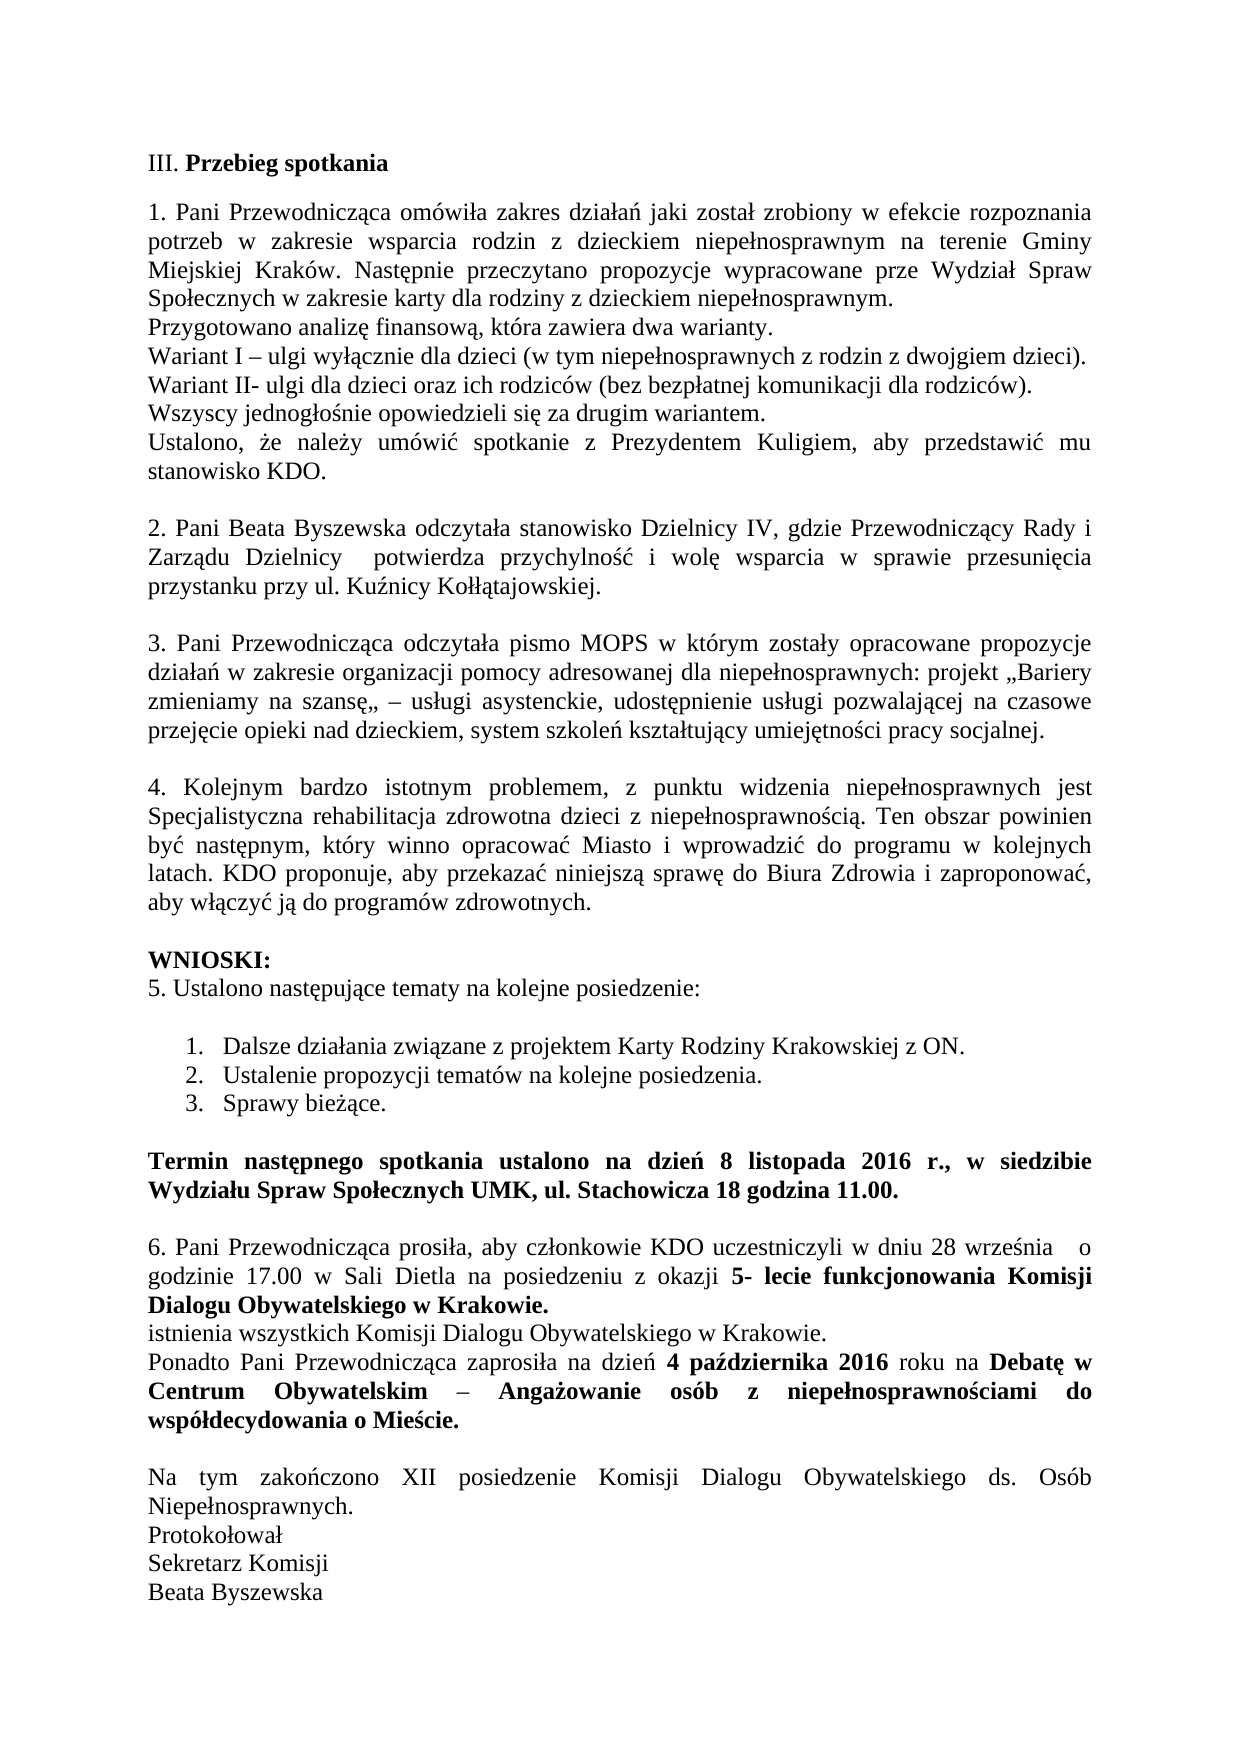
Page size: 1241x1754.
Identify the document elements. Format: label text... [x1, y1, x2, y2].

list Sprawy bieżące. [185, 1088, 1093, 1117]
text 4. Kolejnym bardzo istotnym problemem, z punktu widzenia niepełnosprawnych jest Specjalistyczna rehabilitacja zdrowotna dzieci z niepełnosprawnością. Ten obszar powinien być następnym, który winno opracować Miasto i wprowadzić do programu w kolejnych latach. KDO proponuje, aby przekazać niniejszą sprawę do Biura Zdrowia i zaproponować, aby włączyć ją do programów zdrowotnych. [148, 772, 1093, 916]
text Przygotowano analizę finansową, która zawiera dwa warianty. [148, 312, 1093, 341]
text WNIOSKI: [148, 945, 1093, 973]
text istnienia wszystkich Komisji Dialogu Obywatelskiego w Krakowie. [148, 1318, 1093, 1347]
list Dalsze działania związane z projektem Karty Rodziny Krakowskiej z ON. [185, 1031, 1093, 1060]
text 5. Ustalono następujące tematy na kolejne posiedzenie: [148, 973, 1093, 1002]
list Ustalenie propozycji tematów na kolejne posiedzenia. [185, 1060, 1093, 1088]
text Na tym zakończono XII posiedzenie Komisji Dialogu Obywatelskiego ds. Osób Niepełnosprawnych. [148, 1462, 1093, 1520]
text 2. Pani Beata Byszewska odczytała stanowisko Dzielnicy IV, gdzie Przewodniczący Rady i Zarządu Dzielnicy potwierdza przychylność i wolę wsparcia w sprawie przesunięcia przystanku przy ul. Kuźnicy Kołłątajowskiej. [148, 513, 1093, 600]
text Beata Byszewska [148, 1577, 1093, 1606]
text Ponadto Pani Przewodnicząca zaprosiła na dzień 4 października 2016 roku na Debatę w Centrum Obywatelskim – Angażowanie osób z niepełnosprawnościami do współdecydowania o Mieście. [148, 1347, 1093, 1433]
text Wariant II- ulgi dla dzieci oraz ich rodziców (bez bezpłatnej komunikacji dla rodziców). [148, 370, 1093, 398]
text 1. Pani Przewodnicząca omówiła zakres działań jaki został zrobiony w efekcie rozpoznania potrzeb w zakresie wsparcia rodzin z dzieckiem niepełnosprawnym na terenie Gminy Miejskiej Kraków. Następnie przeczytano propozycje wypracowane prze Wydział Spraw Społecznych w zakresie karty dla rodziny z dzieckiem niepełnosprawnym. [148, 197, 1093, 312]
text Termin następnego spotkania ustalono na dzień 8 listopada 2016 r., w siedzibie Wydziału Spraw Społecznych UMK, ul. Stachowicza 18 godzina 11.00. [148, 1146, 1093, 1203]
text Wszyscy jednogłośnie opowiedzieli się za drugim wariantem. [148, 398, 1093, 427]
text Wariant I – ulgi wyłącznie dla dzieci (w tym niepełnosprawnych z rodzin z dwojgiem dzieci). [148, 341, 1093, 370]
text Protokołował [148, 1520, 1093, 1548]
text 6. Pani Przewodnicząca prosiła, aby członkowie KDO uczestniczyli w dniu 28 września o godzinie 17.00 w Sali Dietla na posiedzeniu z okazji 5- lecie funkcjonowania Komisji Dialogu Obywatelskiego w Krakowie. [148, 1232, 1093, 1318]
text Ustalono, że należy umówić spotkanie z Prezydentem Kuligiem, aby przedstawić mu stanowisko KDO. [148, 427, 1093, 485]
text Sekretarz Komisji [148, 1548, 1093, 1577]
text 3. Pani Przewodnicząca odczytała pismo MOPS w którym zostały opracowane propozycje działań w zakresie organizacji pomocy adresowanej dla niepełnosprawnych: projekt „Bariery zmieniamy na szansę„ – usługi asystenckie, udostępnienie usługi pozwalającej na czasowe przejęcie opieki nad dzieckiem, system szkoleń kształtujący umiejętności pracy socjalnej. [148, 628, 1093, 743]
text III. Przebieg spotkania [148, 148, 1093, 176]
